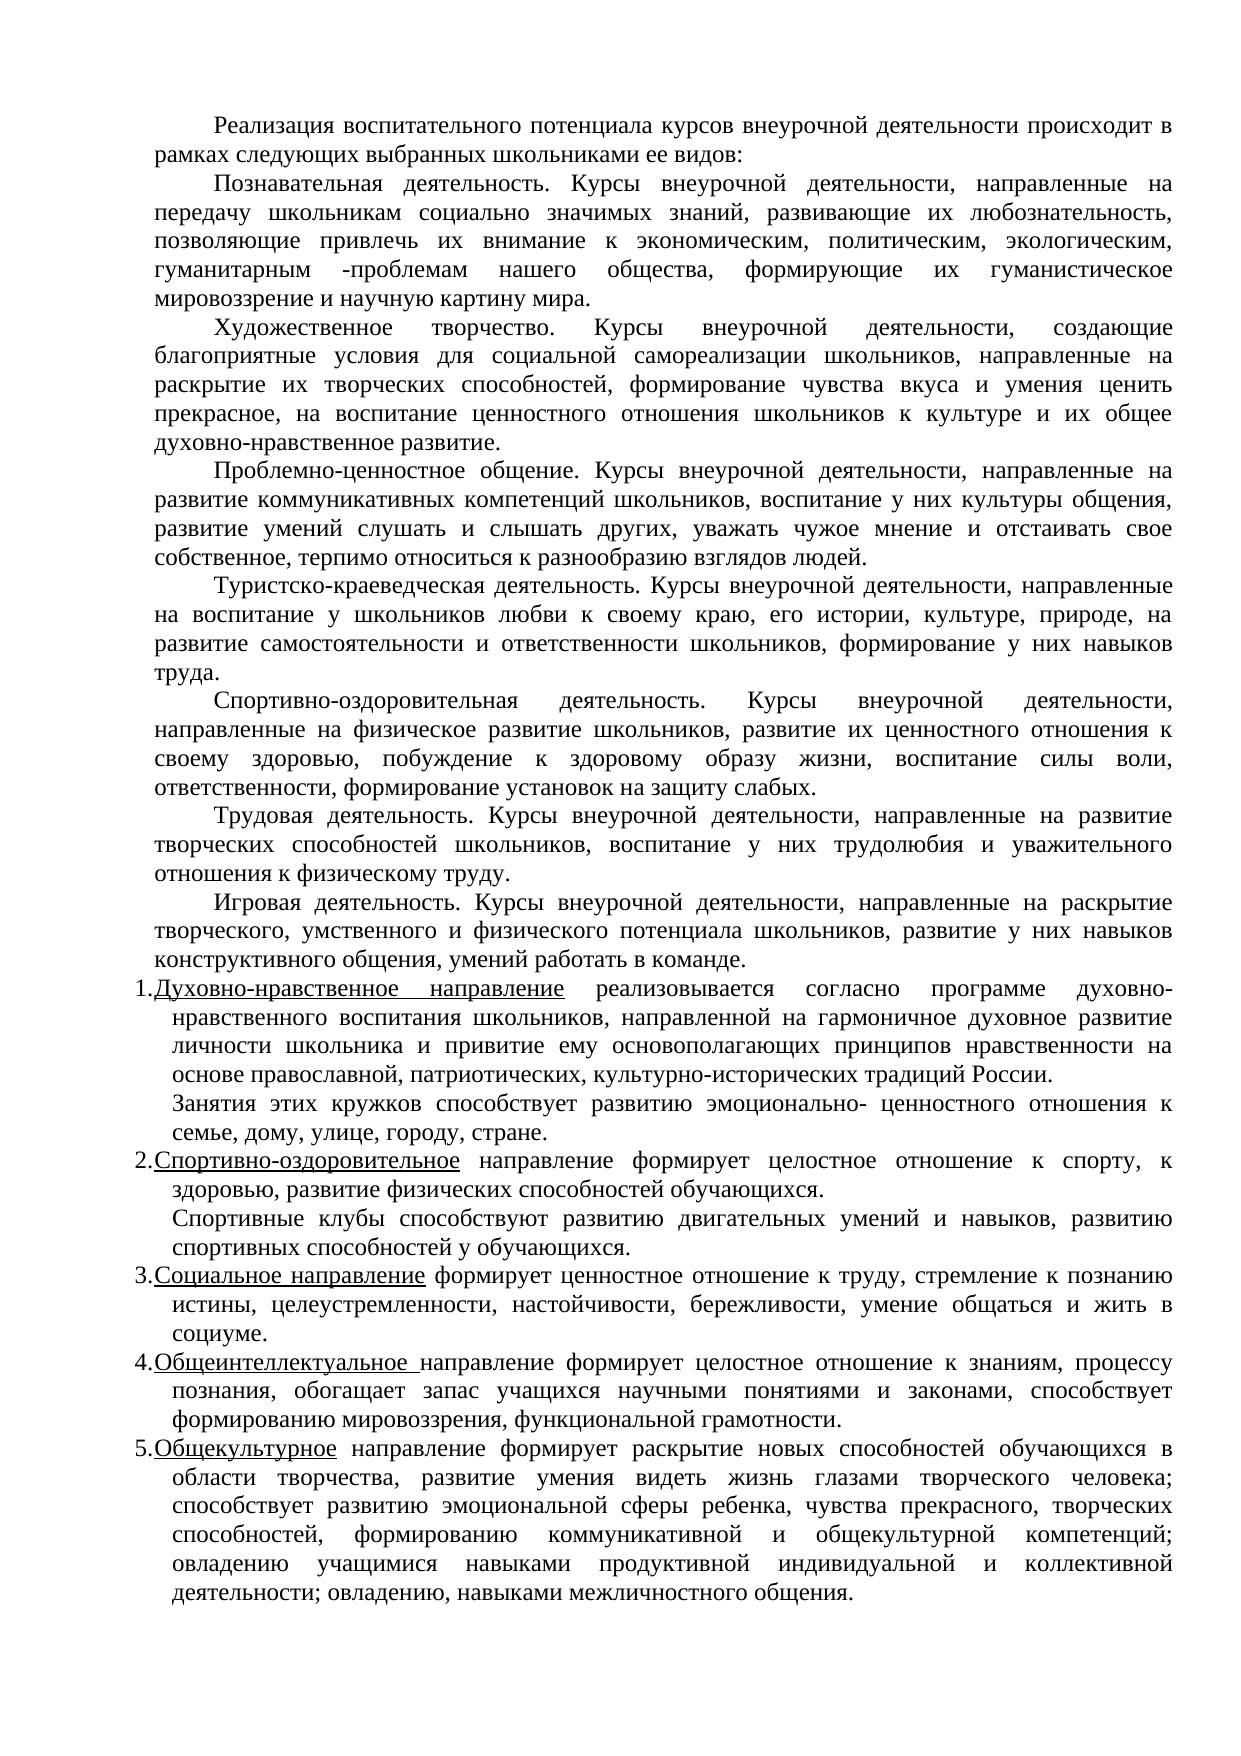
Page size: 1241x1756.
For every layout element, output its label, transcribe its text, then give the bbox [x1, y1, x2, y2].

list Духовно-нравственное направление реализовывается согласно программе духовно- нравственного воспитания школьников, направленной на гармоничное духовное развитие личности школьника и привитие ему основополагающих принципов нравственности на основе православной, патриотических, культурно-исторических традиций России. [134, 973, 1173, 1088]
text Художественное творчество. Курсы внеурочной деятельности, создающие благоприятные условия для социальной самореализации школьников, направленные на раскрытие их творческих способностей, формирование чувства вкуса и умения ценить прекрасное, на воспитание ценностного отношения школьников к культуре и их общее духовно-нравственное развитие. [154, 312, 1173, 455]
text Реализация воспитательного потенциала курсов внеурочной деятельности происходит в рамках следующих выбранных школьниками ее видов: [154, 110, 1173, 168]
list Спортивно-оздоровительное направление формирует целостное отношение к спорту, к здоровью, развитие физических способностей обучающихся. [134, 1145, 1173, 1203]
text Проблемно-ценностное общение. Курсы внеурочной деятельности, направленные на развитие коммуникативных компетенций школьников, воспитание у них культуры общения, развитие умений слушать и слышать других, уважать чужое мнение и отстаивать свое собственное, терпимо относиться к разнообразию взглядов людей. [154, 455, 1173, 570]
list Социальное направление формирует ценностное отношение к труду, стремление к познанию истины, целеустремленности, настойчивости, бережливости, умение общаться и жить в социуме. [134, 1260, 1173, 1347]
text Туристско-краеведческая деятельность. Курсы внеурочной деятельности, направленные на воспитание у школьников любви к своему краю, его истории, культуре, природе, на развитие самостоятельности и ответственности школьников, формирование у них навыков труда. [154, 570, 1173, 685]
text Игровая деятельность. Курсы внеурочной деятельности, направленные на раскрытие творческого, умственного и физического потенциала школьников, развитие у них навыков конструктивного общения, умений работать в команде. [154, 887, 1173, 973]
text Трудовая деятельность. Курсы внеурочной деятельности, направленные на развитие творческих способностей школьников, воспитание у них трудолюбия и уважительного отношения к физическому труду. [154, 800, 1173, 887]
text Познавательная деятельность. Курсы внеурочной деятельности, направленные на передачу школьникам социально значимых знаний, развивающие их любознательность, позволяющие привлечь их внимание к экономическим, политическим, экологическим, гуманитарным -проблемам нашего общества, формирующие их гуманистическое мировоззрение и научную картину мира. [154, 168, 1173, 312]
text Спортивные клубы способствуют развитию двигательных умений и навыков, развитию спортивных способностей у обучающихся. [172, 1203, 1173, 1260]
list Общекультурное направление формирует раскрытие новых способностей обучающихся в области творчества, развитие умения видеть жизнь глазами творческого человека; способствует развитию эмоциональной сферы ребенка, чувства прекрасного, творческих способностей, формированию коммуникативной и общекультурной компетенций; овладению учащимися навыками продуктивной индивидуальной и коллективной деятельности; овладению, навыками межличностного общения. [134, 1433, 1173, 1605]
text Занятия этих кружков способствует развитию эмоционально- ценностного отношения к семье, дому, улице, городу, стране. [172, 1088, 1173, 1145]
text Спортивно-оздоровительная деятельность. Курсы внеурочной деятельности, направленные на физическое развитие школьников, развитие их ценностного отношения к своему здоровью, побуждение к здоровому образу жизни, воспитание силы воли, ответственности, формирование установок на защиту слабых. [154, 685, 1173, 800]
list Общеинтеллектуальное направление формирует целостное отношение к знаниям, процессу познания, обогащает запас учащихся научными понятиями и законами, способствует формированию мировоззрения, функциональной грамотности. [134, 1347, 1173, 1433]
